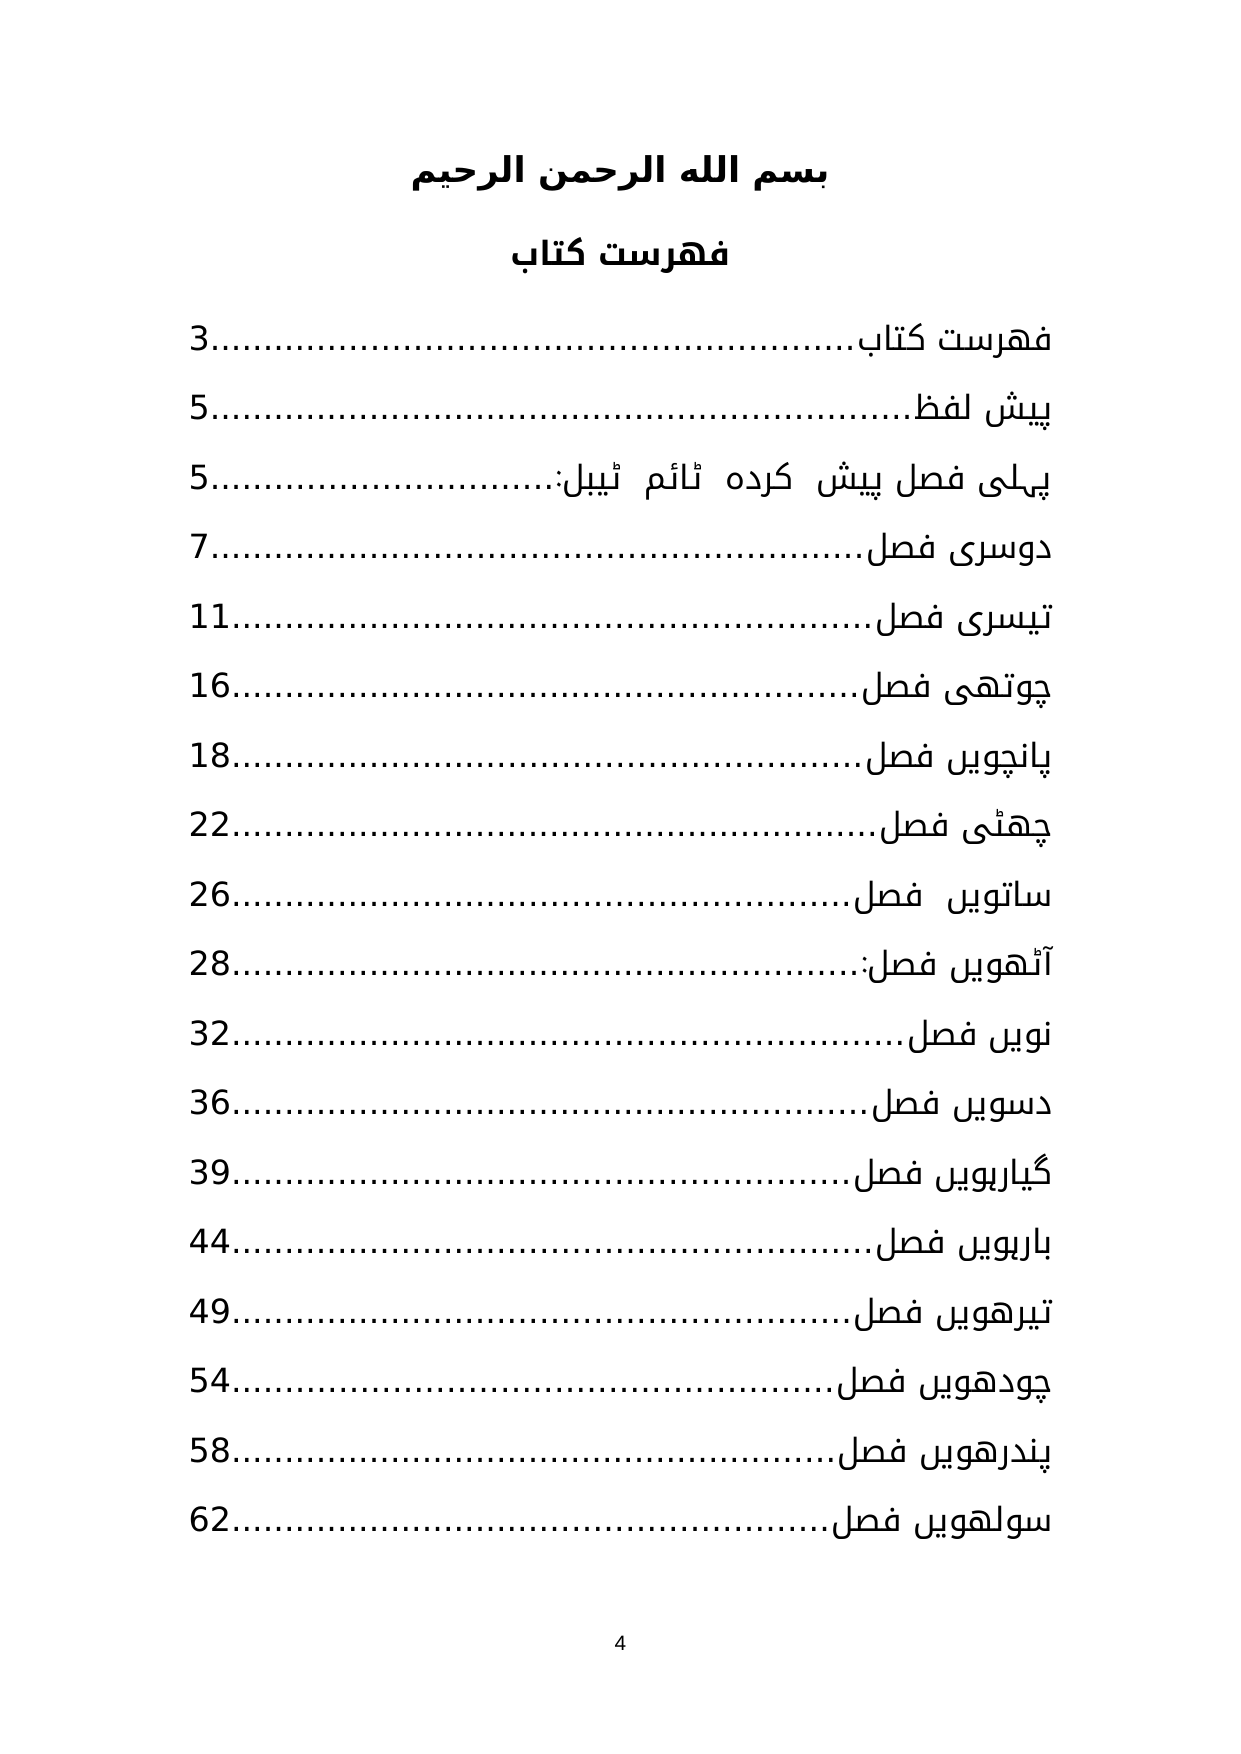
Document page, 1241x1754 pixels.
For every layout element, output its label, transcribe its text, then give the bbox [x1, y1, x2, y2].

text آٹھویں فصل: 28 [187, 933, 1053, 996]
text نویں فصل 32 [187, 1002, 1053, 1066]
text ساتویں فصل 26 [187, 863, 1053, 927]
text پیش لفظ 5 [187, 377, 1053, 440]
text چودھویں فصل 54 [187, 1350, 1053, 1413]
text گیارہویں فصل 39 [187, 1141, 1053, 1204]
text بارہویں فصل 44 [187, 1211, 1053, 1274]
text پندرھویں فصل 58 [187, 1419, 1053, 1482]
text بسم الله الرحمن الرحیم [187, 150, 1053, 191]
text دسویں فصل 36 [187, 1072, 1053, 1135]
text فهرست كتاب [187, 222, 1053, 286]
text چوتھی فصل 16 [187, 655, 1053, 718]
text تیرھویں فصل 49 [187, 1280, 1053, 1343]
text دوسری فصل 7 [187, 516, 1053, 579]
text فهرست كتاب 3 [187, 308, 1053, 371]
text پہلی فصل پیش کردہ ٹائم ٹیبل: 5 [187, 447, 1053, 510]
text تیسری فصل 11 [187, 586, 1053, 649]
text سولھویں فصل 62 [187, 1489, 1053, 1552]
text چھٹی فصل 22 [187, 794, 1053, 857]
text پانچویں فصل 18 [187, 724, 1053, 788]
